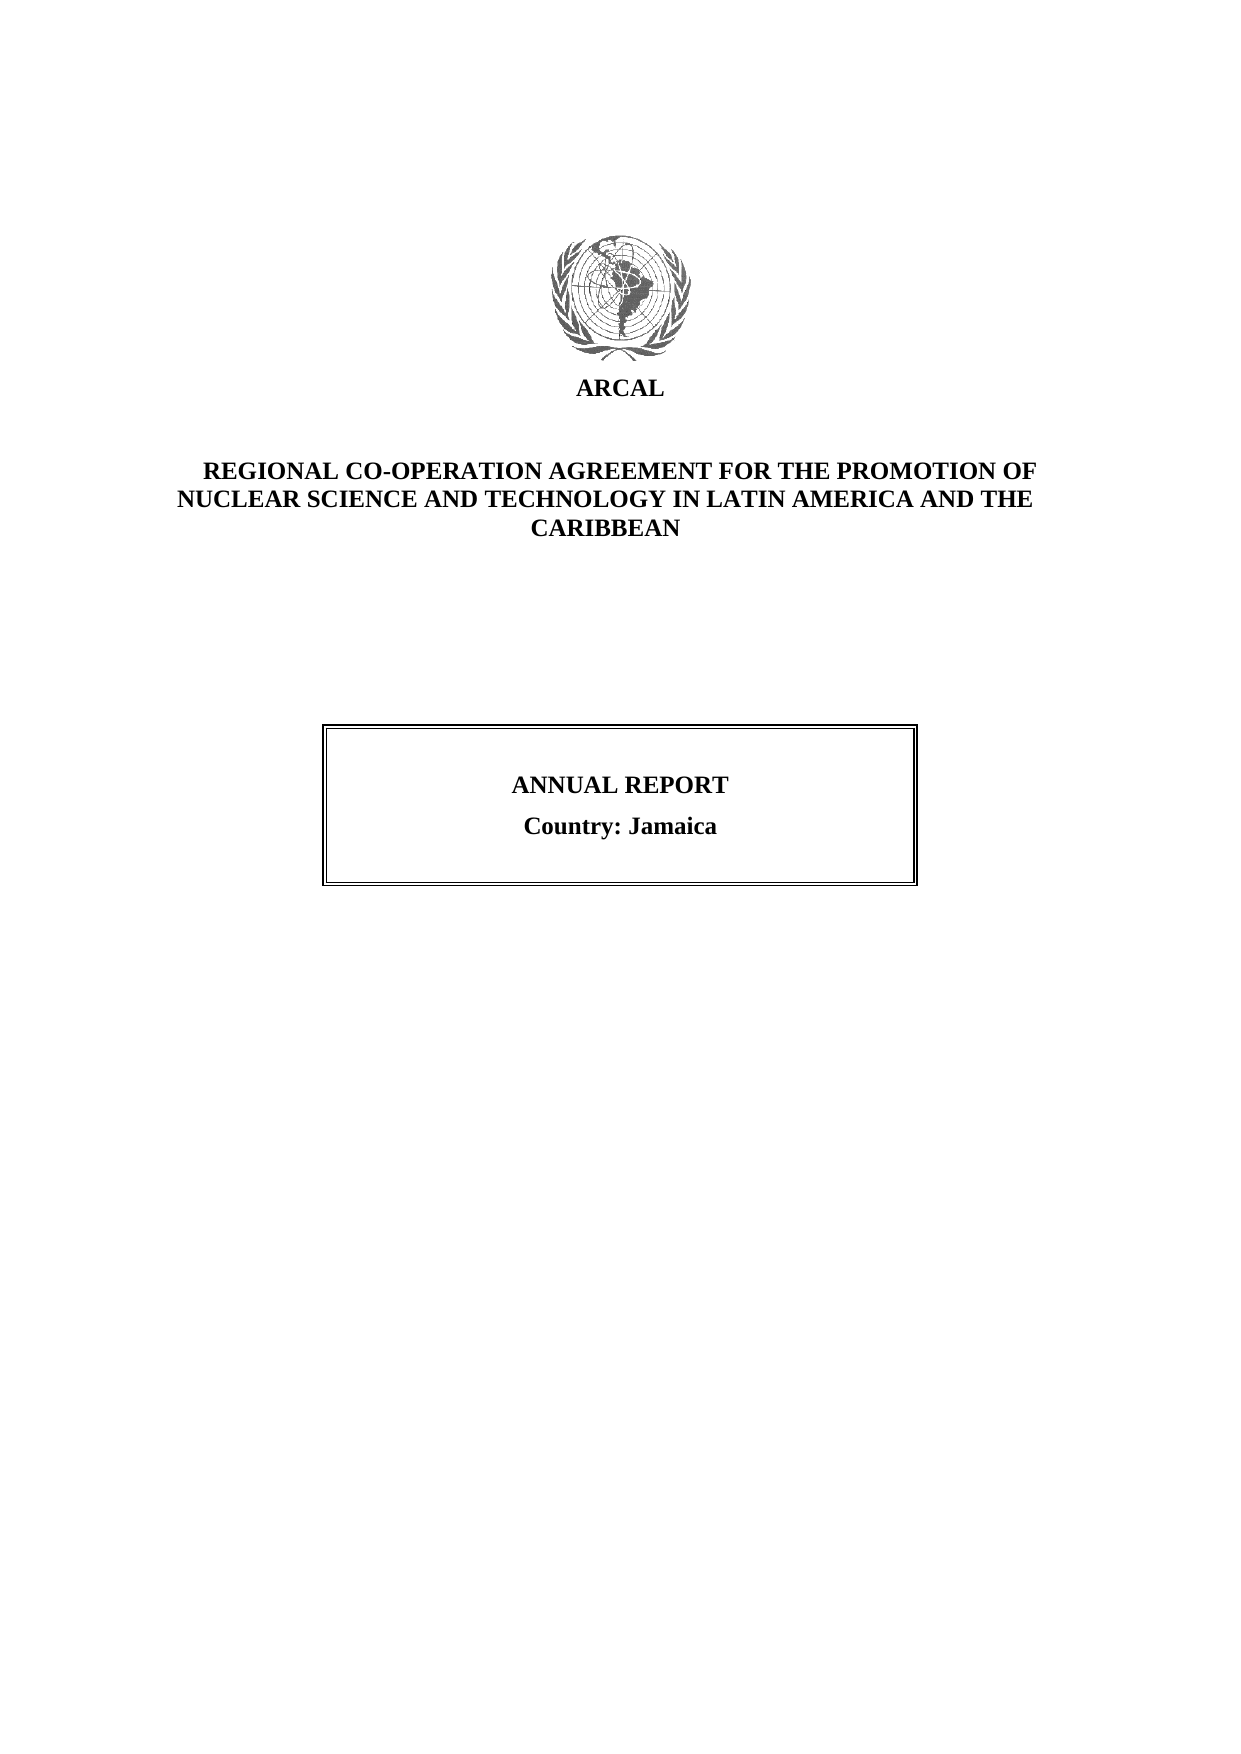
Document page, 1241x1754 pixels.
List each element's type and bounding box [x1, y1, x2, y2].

picture [545, 232, 695, 361]
